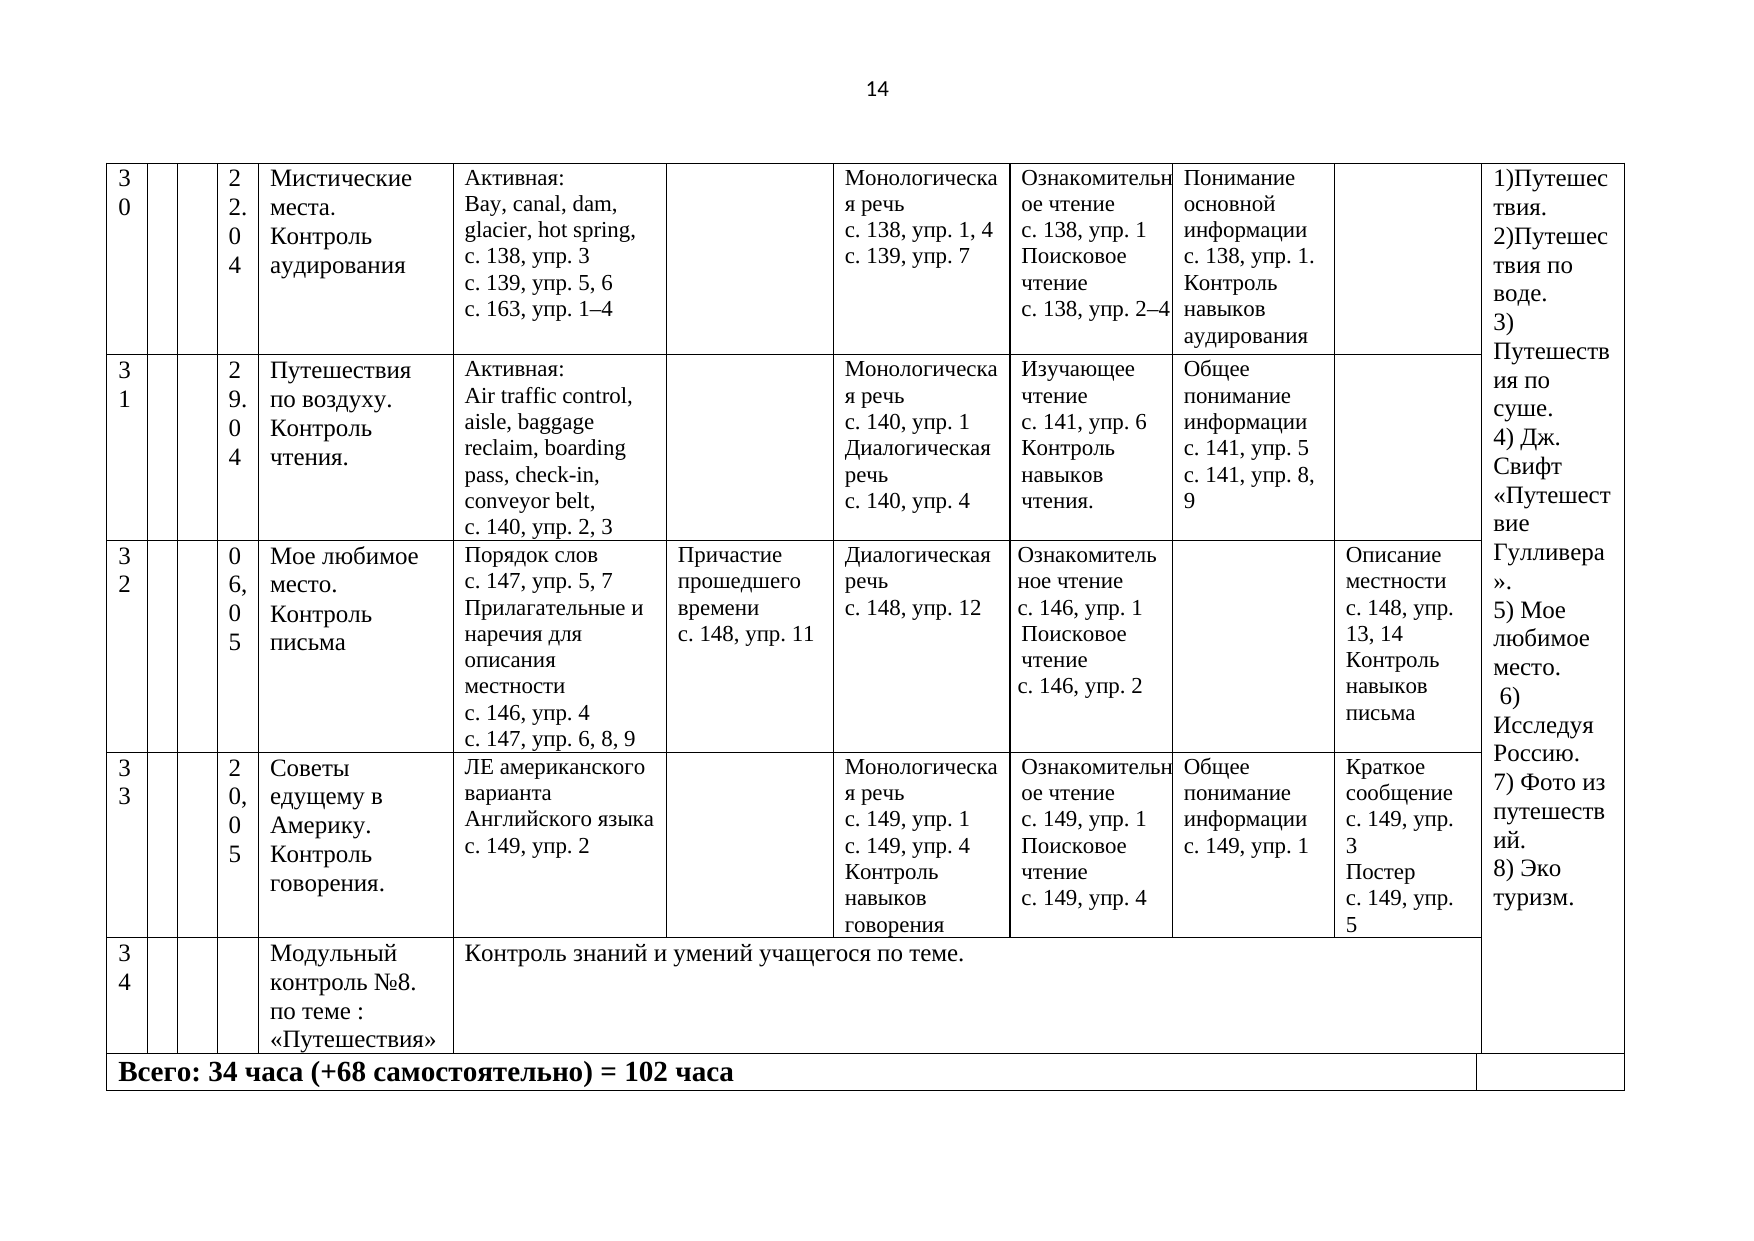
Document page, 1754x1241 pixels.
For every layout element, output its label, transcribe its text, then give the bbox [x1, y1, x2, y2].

table_cell [148, 938, 177, 1053]
table_cell [667, 355, 833, 540]
table_cell [1173, 541, 1334, 752]
table_cell 1)Путешествия. 2)Путешествия по воде. 3) Путешествия по суше. 4) Дж. Свифт «Путешествие Гулливера». 5) Мое любимое место. 6) Исследуя Россию. 7) Фото из путешествий. 8) Эко туризм. [1482, 164, 1624, 1053]
table_cell [148, 753, 177, 937]
table_cell [1477, 1054, 1624, 1090]
table_cell Описание местности с. 148, упр. 13, 14 Контроль навыков письма [1335, 541, 1481, 752]
table_cell [218, 938, 258, 1053]
table_cell Краткое сообщение с. 149, упр. 3 Постер с. 149, упр. 5 [1335, 753, 1481, 937]
table_cell Ознакомительное чтение с. 146, упр. 1 Поисковое чтение с. 146, упр. 2 [1011, 541, 1172, 752]
table_cell 32 [107, 541, 147, 752]
table_cell [178, 164, 217, 354]
table_cell Всего: 34 часа (+68 самостоятельно) = 102 часа [107, 1054, 1476, 1090]
table_cell Диалогическая речь с. 148, упр. 12 [834, 541, 1009, 752]
table_cell 34 [107, 938, 147, 1053]
table_cell Советы едущему в Америку. Контроль говорения. [259, 753, 453, 937]
table_cell Монологическая речь с. 140, упр. 1 Диалогическая речь с. 140, упр. 4 [834, 355, 1009, 540]
table_cell Мое любимое место. Контроль письма [259, 541, 453, 752]
table_cell Изучающее чтение с. 141, упр. 6 Контроль навыков чтения. [1011, 355, 1172, 540]
table_cell [667, 164, 833, 354]
table_cell 22.04 [218, 164, 258, 354]
table_cell Активная: Bay, canal, dam, glacier, hot spring, с. 138, упр. 3 с. 139, упр. 5, 6 с. 163, упр. 1–4 [454, 164, 666, 354]
table_cell Понимание основной информации с. 138, упр. 1. Контроль навыков аудирования [1173, 164, 1334, 354]
table_cell [148, 541, 177, 752]
table_cell [1335, 355, 1481, 540]
table_cell 33 [107, 753, 147, 937]
table_cell Мистические места. Контроль аудирования [259, 164, 453, 354]
table_cell Монологическая речь с. 149, упр. 1 с. 149, упр. 4 Контроль навыков говорения [834, 753, 1009, 937]
table_cell [178, 938, 217, 1053]
table_cell Общее понимание информации с. 141, упр. 5 с. 141, упр. 8, 9 [1173, 355, 1334, 540]
table_cell [148, 355, 177, 540]
table_cell 20,05 [218, 753, 258, 937]
table_cell Модульный контроль №8. по теме : «Путешествия» [259, 938, 453, 1053]
table_cell [178, 541, 217, 752]
table_cell 31 [107, 355, 147, 540]
table_cell 29.04 [218, 355, 258, 540]
table_cell [1335, 164, 1481, 354]
table_cell Порядок слов с. 147, упр. 5, 7 Прилагательные и наречия для описания местности с. 146, упр. 4 с. 147, упр. 6, 8, 9 [454, 541, 666, 752]
table_cell Контроль знаний и умений учащегося по теме. [454, 938, 1481, 1053]
table_cell Ознакомительное чтение с. 138, упр. 1 Поисковое чтение с. 138, упр. 2–4 [1011, 164, 1172, 354]
table_cell Путешествия по воздуху. Контроль чтения. [259, 355, 453, 540]
table_cell 06,05 [218, 541, 258, 752]
table_cell [178, 753, 217, 937]
table_cell [178, 355, 217, 540]
table_cell ЛЕ американского варианта Английского языка с. 149, упр. 2 [454, 753, 666, 937]
table_cell Общее понимание информации с. 149, упр. 1 [1173, 753, 1334, 937]
table_cell Монологическая речь с. 138, упр. 1, 4 с. 139, упр. 7 [834, 164, 1009, 354]
table_cell [667, 753, 833, 937]
table_cell Причастие прошедшего времени с. 148, упр. 11 [667, 541, 833, 752]
table_cell 30 [107, 164, 147, 354]
table_cell [148, 164, 177, 354]
table_cell Ознакомительное чтение с. 149, упр. 1 Поисковое чтение с. 149, упр. 4 [1011, 753, 1172, 937]
table_cell Активная: Air traffic control, aisle, baggage reclaim, boarding pass, check-in, conveyor belt, с. 140, упр. 2, 3 [454, 355, 666, 540]
